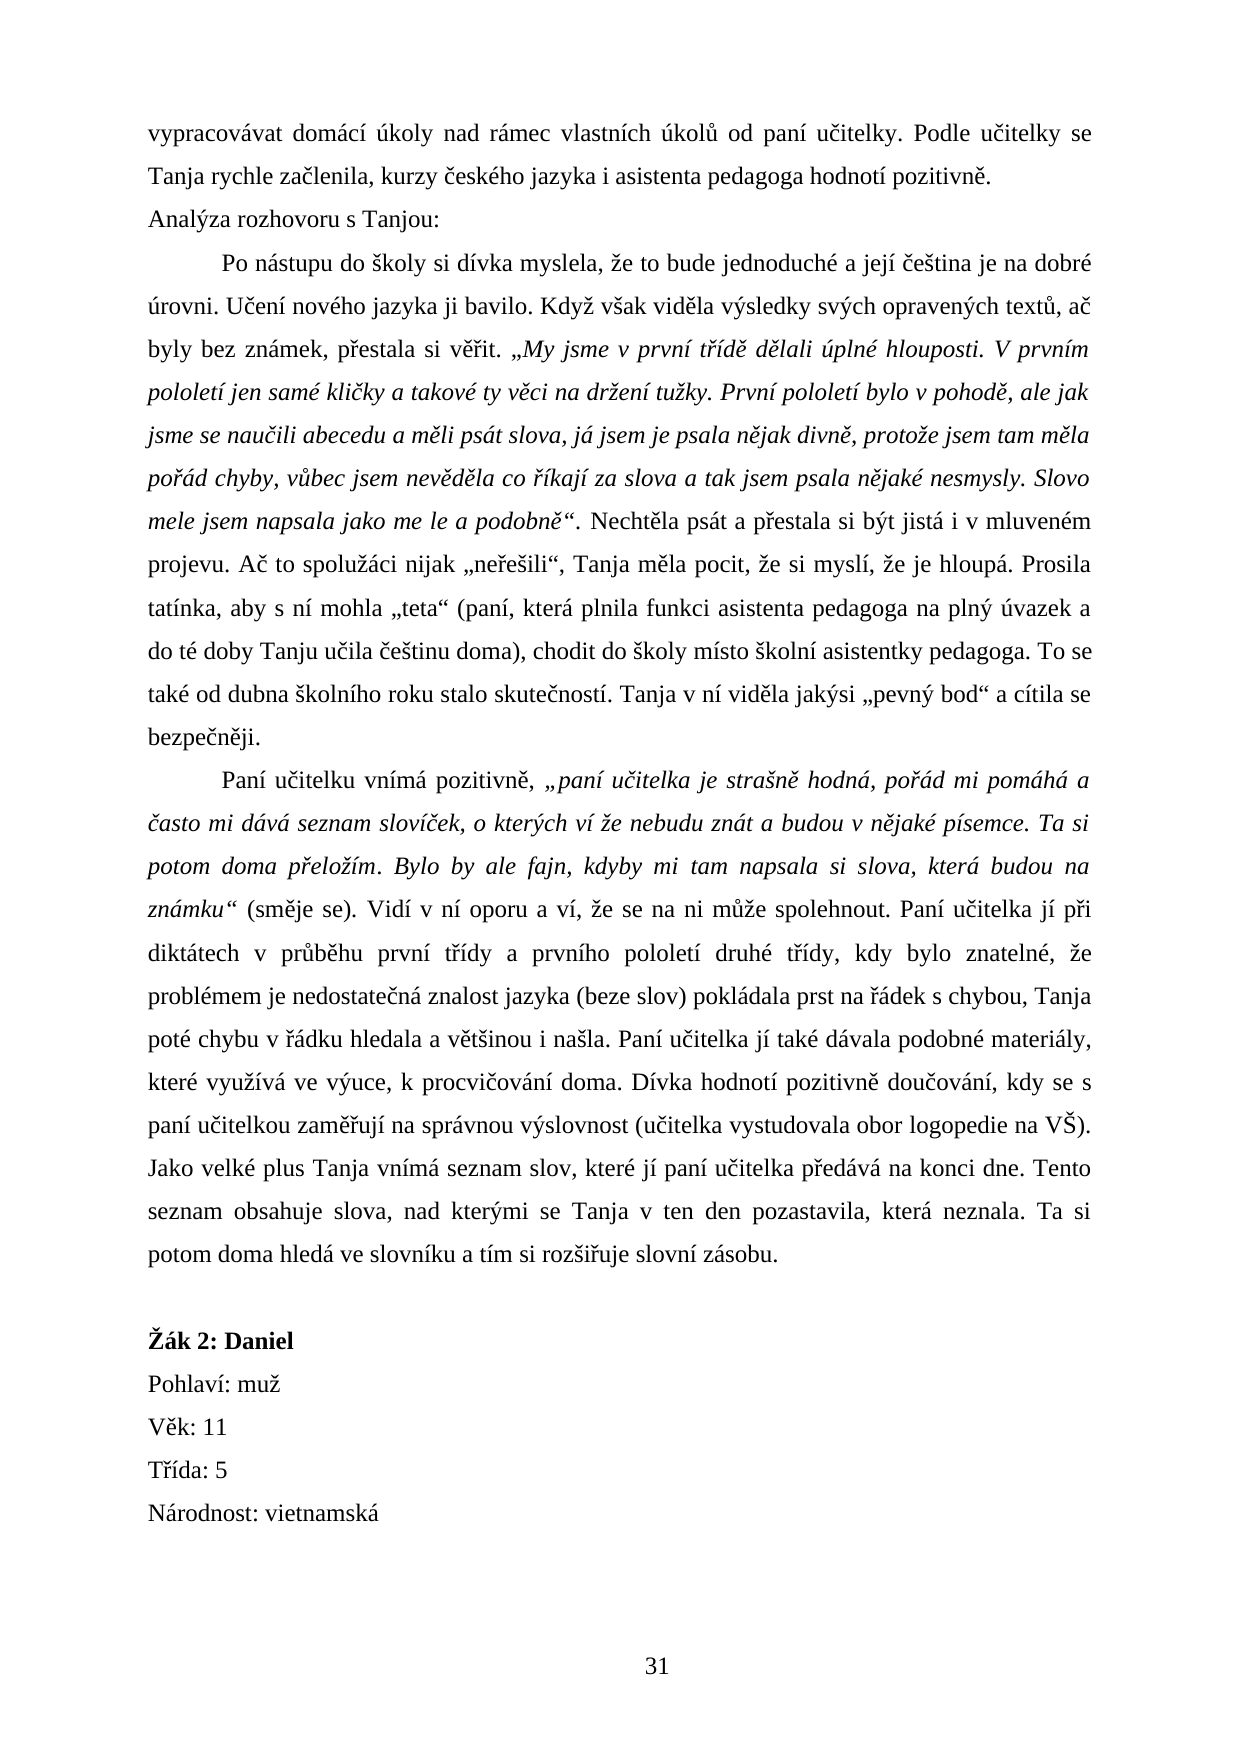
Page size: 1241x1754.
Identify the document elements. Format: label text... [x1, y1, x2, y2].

text Národnost: vietnamská [148, 1498, 1093, 1527]
text Paní učitelku vnímá pozitivně, „paní učitelka je strašně hodná, pořád mi pomáhá a často mi dává seznam slovíček, o kterých ví že nebudu znát a budou v nějaké písemce. Ta si potom doma přeložím. Bylo by ale fajn, kdyby mi tam napsala si slova, která budou na známku“ (směje se). Vidí v ní oporu a ví, že se na ni může spolehnout. Paní učitelka jí při diktátech v průběhu první třídy a prvního pololetí druhé třídy, kdy bylo znatelné, že problémem je nedostatečná znalost jazyka (beze slov) pokládala prst na řádek s chybou, Tanja poté chybu v řádku hledala a většinou i našla. Paní učitelka jí také dávala podobné materiály, které využívá ve výuce, k procvičování doma. Dívka hodnotí pozitivně doučování, kdy se s paní učitelkou zaměřují na správnou výslovnost (učitelka vystudovala obor logopedie na VŠ). Jako velké plus Tanja vnímá seznam slov, které jí paní učitelka předává na konci dne. Tento seznam obsahuje slova, nad kterými se Tanja v ten den pozastavila, která neznala. Ta si potom doma hledá ve slovníku a tím si rozšiřuje slovní zásobu. [148, 765, 1093, 1268]
text Analýza rozhovoru s Tanjou: [148, 204, 1093, 233]
text Žák 2: Daniel [148, 1326, 1093, 1354]
text Věk: 11 [148, 1412, 1093, 1441]
text Pohlaví: muž [148, 1369, 1093, 1398]
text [148, 118, 1093, 190]
text Po nástupu do školy si dívka myslela, že to bude jednoduché a její čeština je na dobré úrovni. Učení nového jazyka ji bavilo. Když však viděla výsledky svých opravených textů, ač byly bez známek, přestala si věřit. „My jsme v první třídě dělali úplné hlouposti. V prvním pololetí jen samé kličky a takové ty věci na držení tužky. První pololetí bylo v pohodě, ale jak jsme se naučili abecedu a měli psát slova, já jsem je psala nějak divně, protože jsem tam měla pořád chyby, vůbec jsem nevěděla co říkají za slova a tak jsem psala nějaké nesmysly. Slovo mele jsem napsala jako me le a podobně“. Nechtěla psát a přestala si být jistá i v mluveném projevu. Ač to spolužáci nijak „neřešili“, Tanja měla pocit, že si myslí, že je hloupá. Prosila tatínka, aby s ní mohla „teta“ (paní, která plnila funkci asistenta pedagoga na plný úvazek a do té doby Tanju učila češtinu doma), chodit do školy místo školní asistentky pedagoga. To se také od dubna školního roku stalo skutečností. Tanja v ní viděla jakýsi „pevný bod“ a cítila se bezpečněji. [148, 248, 1093, 751]
text Třída: 5 [148, 1455, 1093, 1484]
